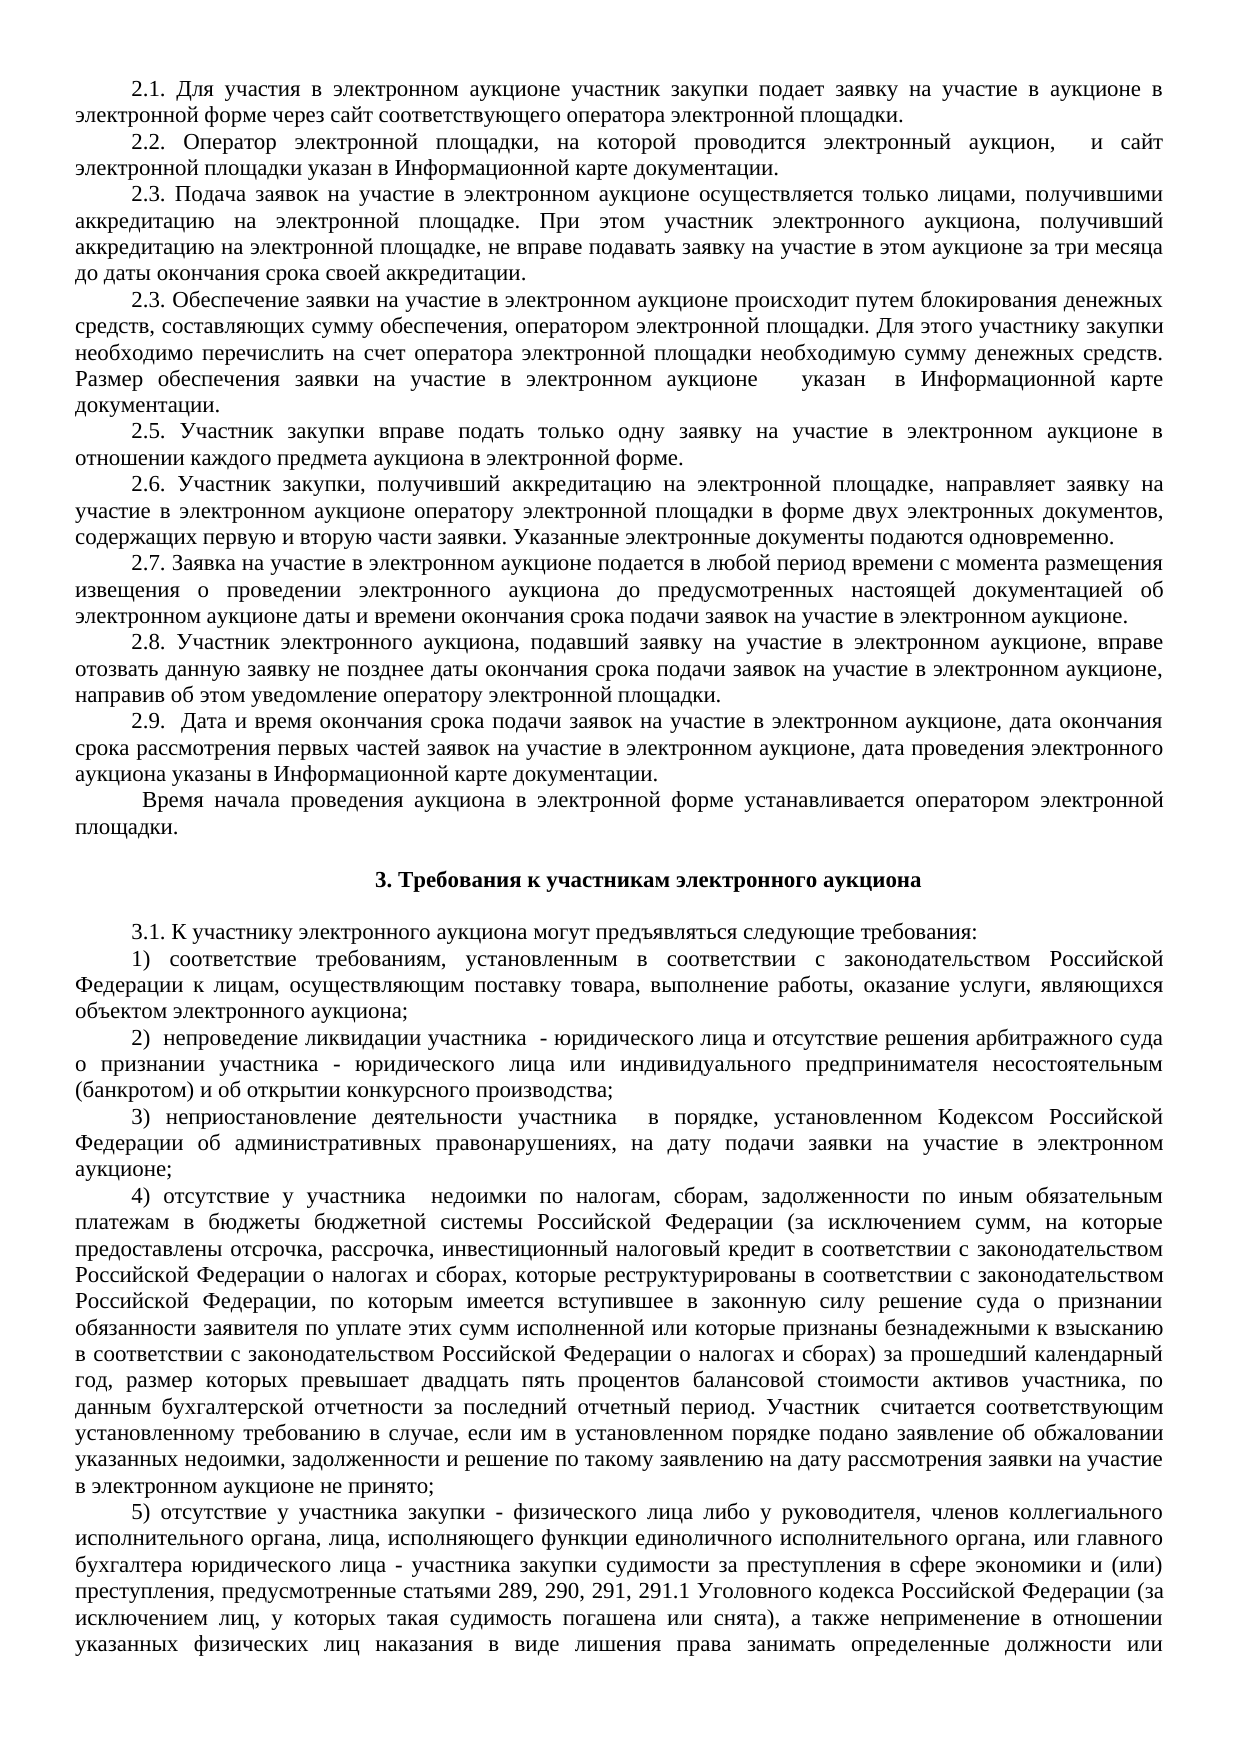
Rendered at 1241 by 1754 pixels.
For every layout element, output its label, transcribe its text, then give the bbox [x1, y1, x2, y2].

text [75, 1498, 1165, 1656]
text 2.3. Подача заявок на участие в электронном аукционе осуществляется только лицами, получившими аккредитацию на электронной площадке. При этом участник электронного аукциона, получивший аккредитацию на электронной площадке, не вправе подавать заявку на участие в этом аукционе за три месяца до даты окончания срока своей аккредитации. [75, 180, 1165, 286]
text 2.3. Обеспечение заявки на участие в электронном аукционе происходит путем блокирования денежных средств, составляющих сумму обеспечения, оператором электронной площадки. Для этого участнику закупки необходимо перечислить на счет оператора электронной площадки необходимую сумму денежных средств. Размер обеспечения заявки на участие в электронном аукционе указан в Информационной карте документации. [75, 286, 1165, 418]
text 3) неприостановление деятельности участника в порядке, установленном Кодексом Российской Федерации об административных правонарушениях, на дату подачи заявки на участие в электронном аукционе; [75, 1103, 1165, 1182]
text 2) непроведение ликвидации участника - юридического лица и отсутствие решения арбитражного суда о признании участника - юридического лица или индивидуального предпринимателя несостоятельным (банкротом) и об открытии конкурсного производства; [75, 1024, 1165, 1103]
text 2.1. Для участия в электронном аукционе участник закупки подает заявку на участие в аукционе в электронной форме через сайт соответствующего оператора электронной площадки. [75, 75, 1165, 128]
text Время начала проведения аукциона в электронной форме устанавливается оператором электронной площадки. [75, 787, 1165, 839]
text 1) соответствие требованиям, установленным в соответствии с законодательством Российской Федерации к лицам, осуществляющим поставку товара, выполнение работы, оказание услуги, являющихся объектом электронного аукциона; [75, 945, 1165, 1024]
text 4) отсутствие у участника недоимки по налогам, сборам, задолженности по иным обязательным платежам в бюджеты бюджетной системы Российской Федерации (за исключением сумм, на которые предоставлены отсрочка, рассрочка, инвестиционный налоговый кредит в соответствии с законодательством Российской Федерации о налогах и сборах, которые реструктурированы в соответствии с законодательством Российской Федерации, по которым имеется вступившее в законную силу решение суда о признании обязанности заявителя по уплате этих сумм исполненной или которые признаны безнадежными к взысканию в соответствии с законодательством Российской Федерации о налогах и сборах) за прошедший календарный год, размер которых превышает двадцать пять процентов балансовой стоимости активов участника, по данным бухгалтерской отчетности за последний отчетный период. Участник считается соответствующим установленному требованию в случае, если им в установленном порядке подано заявление об обжаловании указанных недоимки, задолженности и решение по такому заявлению на дату рассмотрения заявки на участие в электронном аукционе не принято; [75, 1182, 1165, 1498]
text 2.9. Дата и время окончания срока подачи заявок на участие в электронном аукционе, дата окончания срока рассмотрения первых частей заявок на участие в электронном аукционе, дата проведения электронного аукциона указаны в Информационной карте документации. [75, 707, 1165, 787]
text 2.5. Участник закупки вправе подать только одну заявку на участие в электронном аукционе в отношении каждого предмета аукциона в электронной форме. [75, 418, 1165, 470]
text 2.8. Участник электронного аукциона, подавший заявку на участие в электронном аукционе, вправе отозвать данную заявку не позднее даты окончания срока подачи заявок на участие в электронном аукционе, направив об этом уведомление оператору электронной площадки. [75, 628, 1165, 707]
text 3. Требования к участникам электронного аукциона [75, 866, 1165, 892]
text 2.2. Оператор электронной площадки, на которой проводится электронный аукцион, и сайт электронной площадки указан в Информационной карте документации. [75, 128, 1165, 180]
text 2.7. Заявка на участие в электронном аукционе подается в любой период времени с момента размещения извещения о проведении электронного аукциона до предусмотренных настоящей документацией об электронном аукционе даты и времени окончания срока подачи заявок на участие в электронном аукционе. [75, 549, 1165, 628]
text 2.6. Участник закупки, получивший аккредитацию на электронной площадке, направляет заявку на участие в электронном аукционе оператору электронной площадки в форме двух электронных документов, содержащих первую и вторую части заявки. Указанные электронные документы подаются одновременно. [75, 470, 1165, 549]
text 3.1. К участнику электронного аукциона могут предъявляться следующие требования: [75, 918, 1165, 945]
